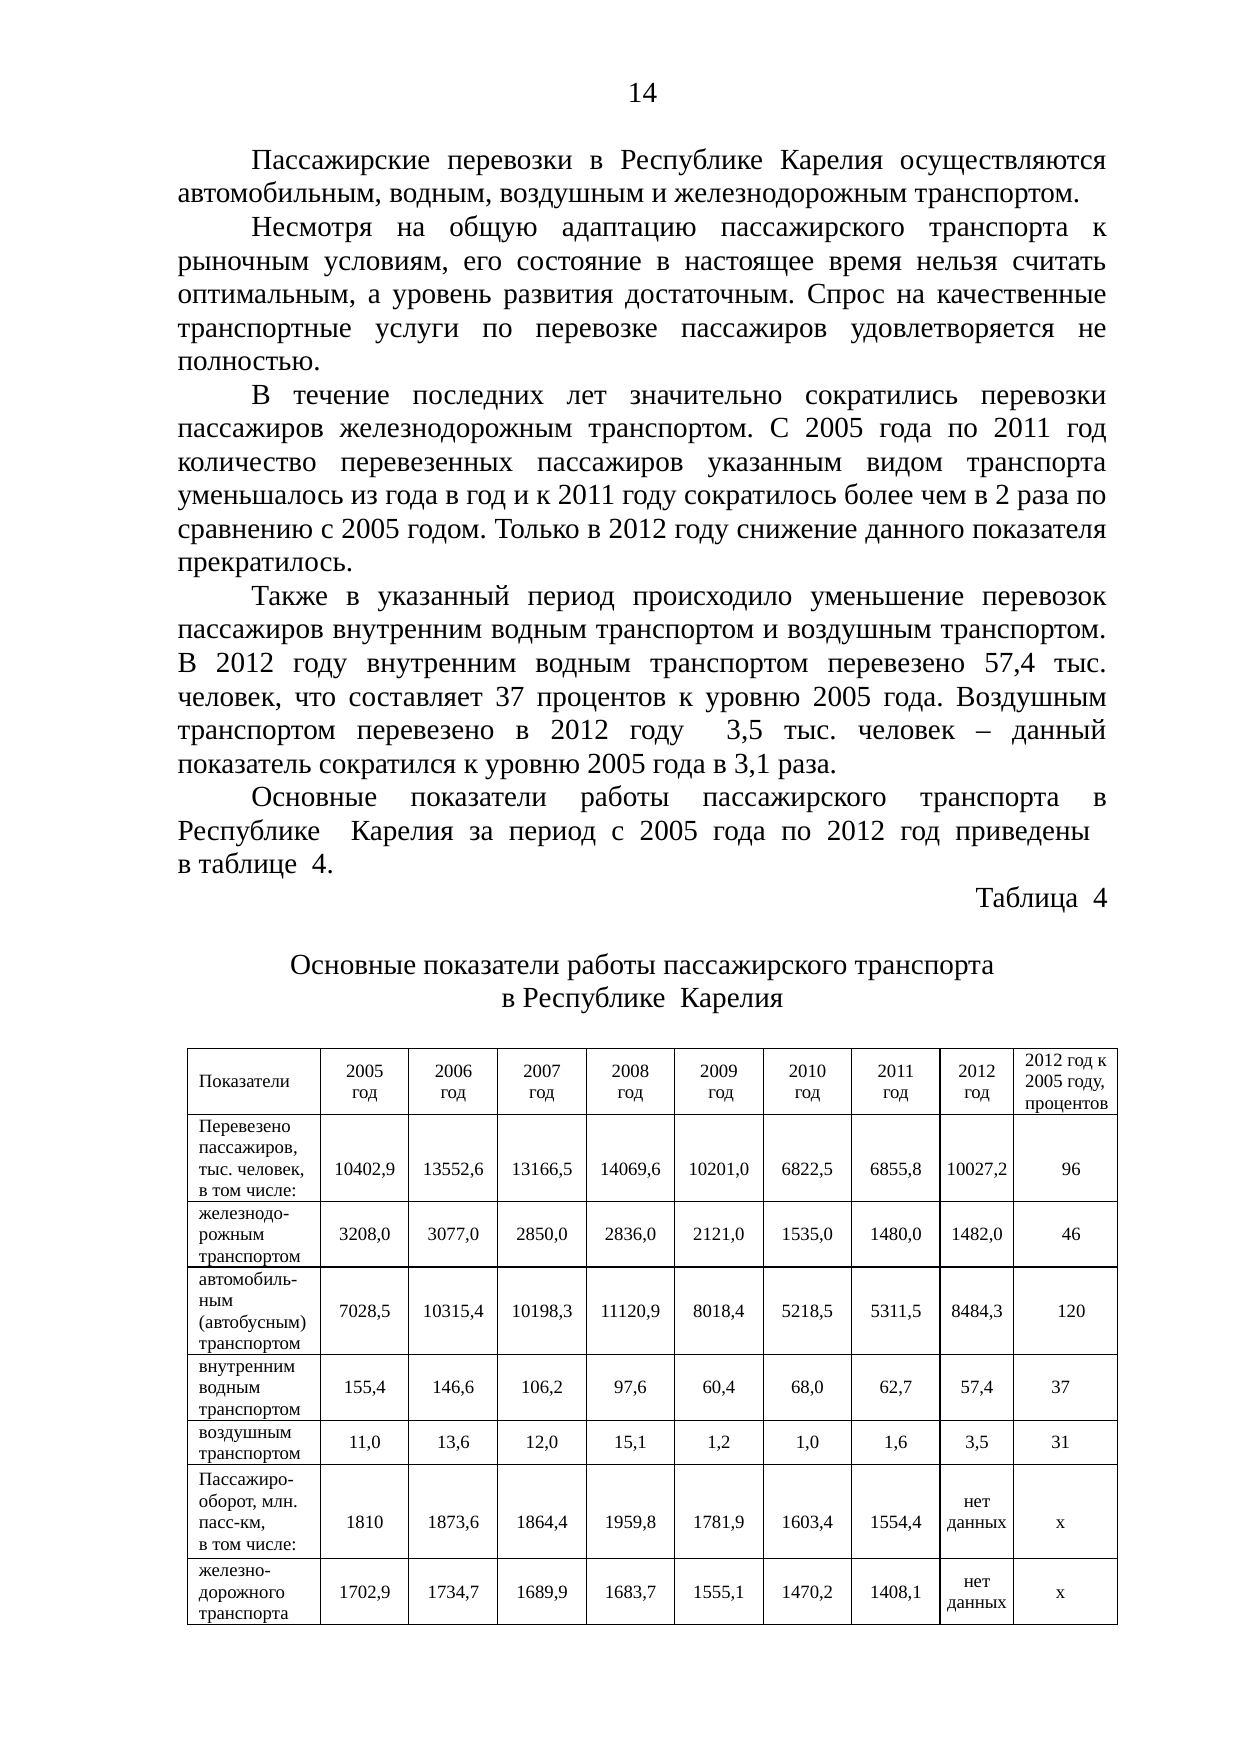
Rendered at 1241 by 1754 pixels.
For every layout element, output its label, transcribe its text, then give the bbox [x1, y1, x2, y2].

table_cell 68,0 [764, 1355, 851, 1419]
table_cell 1873,6 [409, 1465, 497, 1558]
table_cell 1555,1 [675, 1559, 763, 1624]
table_cell 15,1 [587, 1421, 674, 1464]
table_cell 1810 [321, 1465, 408, 1558]
table_cell 155,4 [321, 1355, 408, 1419]
table_cell 62,7 [852, 1355, 939, 1419]
table_header 2005 год [321, 1049, 408, 1113]
table_cell 60,4 [675, 1355, 763, 1419]
table_cell 46 [1014, 1202, 1117, 1266]
text Таблица 4 [177, 880, 1107, 913]
table_cell 2121,0 [675, 1202, 763, 1266]
table_header 2006 год [409, 1049, 497, 1113]
table_cell 10402,9 [321, 1115, 408, 1201]
table_cell 1734,7 [409, 1559, 497, 1624]
table_cell 57,4 [941, 1355, 1013, 1419]
table_cell 14069,6 [587, 1115, 674, 1201]
table_cell 1864,4 [498, 1465, 586, 1558]
table_cell железно-дорожного транспорта [188, 1559, 320, 1624]
table_cell внутренним водным транспортом [188, 1355, 320, 1419]
table_cell 1702,9 [321, 1559, 408, 1624]
table_header 2009 год [675, 1049, 763, 1113]
table_cell 1470,2 [764, 1559, 851, 1624]
table_cell 3,5 [941, 1421, 1013, 1464]
table_header 2011 год [852, 1049, 939, 1113]
table_cell 1554,4 [852, 1465, 939, 1558]
table_cell 10315,4 [409, 1268, 497, 1354]
text Основные показатели работы пассажирского транспорта [177, 947, 1107, 981]
table_cell 13,6 [409, 1421, 497, 1464]
table_cell 11,0 [321, 1421, 408, 1464]
text Также в указанный период происходило уменьшение перевозок пассажиров внутренним водным транспортом и воздушным транспортом. В 2012 году внутренним водным транспортом перевезено 57,4 тыс. человек, что составляет 37 процентов к уровню 2005 года. Воздушным транспортом перевезено в 2012 году 3,5 тыс. человек – данный показатель сократился к уровню 2005 года в 3,1 раза. [177, 578, 1107, 779]
table_cell 5218,5 [764, 1268, 851, 1354]
text Несмотря на общую адаптацию пассажирского транспорта к рыночным условиям, его состояние в настоящее время нельзя считать оптимальным, а уровень развития достаточным. Спрос на качественные транспортные услуги по перевозке пассажиров удовлетворяется не полностью. [177, 209, 1107, 377]
table_cell 12,0 [498, 1421, 586, 1464]
table_cell 8484,3 [941, 1268, 1013, 1354]
table_cell нет данных [941, 1465, 1013, 1558]
table_cell 6822,5 [764, 1115, 851, 1201]
table_cell 1689,9 [498, 1559, 586, 1624]
table_cell 1482,0 [941, 1202, 1013, 1266]
table_cell 120 [1014, 1268, 1117, 1354]
table_cell 7028,5 [321, 1268, 408, 1354]
table_cell 1603,4 [764, 1465, 851, 1558]
table_cell 10198,3 [498, 1268, 586, 1354]
table_header 2012 год к 2005 году, процентов [1014, 1049, 1117, 1113]
text Основные показатели работы пассажирского транспорта в Республике Карелия за период с 2005 года по 2012 год приведены в таблице 4. [177, 779, 1107, 880]
table_cell 1,2 [675, 1421, 763, 1464]
table_cell 1781,9 [675, 1465, 763, 1558]
table_cell 10027,2 [941, 1115, 1013, 1201]
table_header 2012 год [941, 1049, 1013, 1113]
table_header Показатели [188, 1049, 320, 1113]
table_cell 6855,8 [852, 1115, 939, 1201]
table_cell 3077,0 [409, 1202, 497, 1266]
table_cell 1535,0 [764, 1202, 851, 1266]
table_cell 1,0 [764, 1421, 851, 1464]
text Пассажирские перевозки в Республике Карелия осуществляются автомобильным, водным, воздушным и железнодорожным транспортом. [177, 142, 1107, 209]
table_cell 13166,5 [498, 1115, 586, 1201]
table_cell 37 [1014, 1355, 1117, 1419]
table_cell 13552,6 [409, 1115, 497, 1201]
table_cell 1,6 [852, 1421, 939, 1464]
table_cell 31 [1014, 1421, 1117, 1464]
table_cell нет данных [941, 1559, 1013, 1624]
table_cell 2850,0 [498, 1202, 586, 1266]
table_cell Перевезено пассажиров, тыс. человек, в том числе: [188, 1115, 320, 1201]
table_header 2007 год [498, 1049, 586, 1113]
table_cell 3208,0 [321, 1202, 408, 1266]
table_cell 97,6 [587, 1355, 674, 1419]
table_header 2008 год [587, 1049, 674, 1113]
table_cell 5311,5 [852, 1268, 939, 1354]
text в Республике Карелия [177, 981, 1107, 1014]
table_cell железнодо-рожным транспортом [188, 1202, 320, 1266]
table_cell 11120,9 [587, 1268, 674, 1354]
table_cell 1408,1 [852, 1559, 939, 1624]
table_cell 1480,0 [852, 1202, 939, 1266]
table_cell 106,2 [498, 1355, 586, 1419]
table_cell автомобиль-ным (автобусным) транспортом [188, 1268, 320, 1354]
table_cell 1959,8 [587, 1465, 674, 1558]
table_cell x [1014, 1559, 1117, 1624]
table_cell 8018,4 [675, 1268, 763, 1354]
table_cell 2836,0 [587, 1202, 674, 1266]
table_cell 96 [1014, 1115, 1117, 1201]
table_cell 10201,0 [675, 1115, 763, 1201]
table_cell 1683,7 [587, 1559, 674, 1624]
table_cell x [1014, 1465, 1117, 1558]
table_cell воздушным транспортом [188, 1421, 320, 1464]
table_cell Пассажиро-оборот, млн. пасс-км, в том числе: [188, 1465, 320, 1558]
table_cell 146,6 [409, 1355, 497, 1419]
text В течение последних лет значительно сократились перевозки пассажиров железнодорожным транспортом. С 2005 года по 2011 год количество перевезенных пассажиров указанным видом транспорта уменьшалось из года в год и к 2011 году сократилось более чем в 2 раза по сравнению с 2005 годом. Только в 2012 году снижение данного показателя прекратилось. [177, 377, 1107, 578]
table_header 2010 год [764, 1049, 851, 1113]
